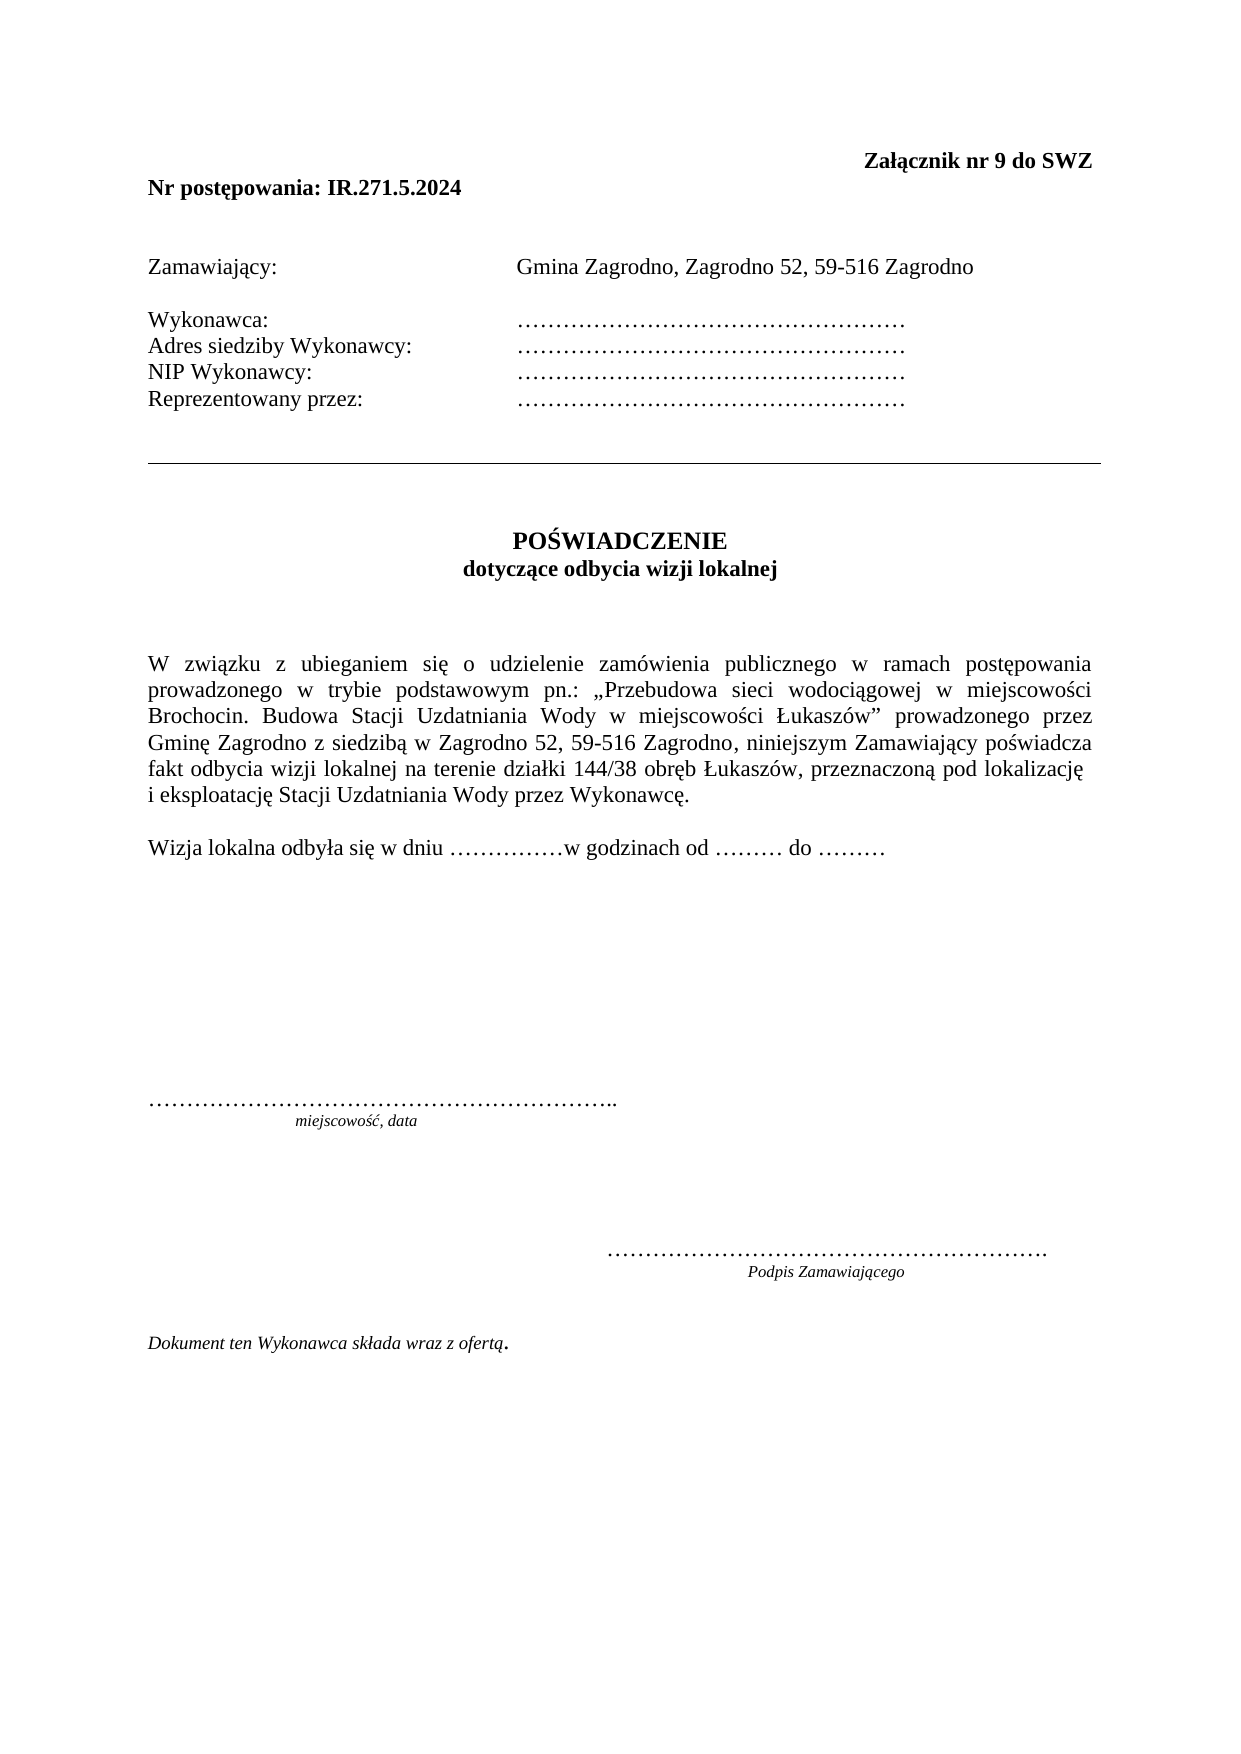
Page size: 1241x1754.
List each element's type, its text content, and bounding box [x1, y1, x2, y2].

text Nr postępowania: IR.271.5.2024 [148, 174, 1093, 200]
text Wizja lokalna odbyła się w dniu ……………w godzinach od ……… do ……… [148, 834, 1093, 860]
text miejscowość, data [221, 1111, 1093, 1130]
text Wykonawca: …………………………………………… [148, 306, 1101, 332]
text dotyczące odbycia wizji lokalnej [148, 555, 1093, 581]
text Adres siedziby Wykonawcy: …………………………………………… [148, 332, 1101, 358]
text Załącznik nr 9 do SWZ [148, 148, 1093, 174]
text W związku z ubieganiem się o udzielenie zamówienia publicznego w ramach postępowania prowadzonego w trybie podstawowym pn.: „Przebudowa sieci wodociągowej w miejscowości Brochocin. Budowa Stacji Uzdatniania Wody w miejscowości Łukaszów” prowadzonego przez Gminę Zagrodno z siedzibą w Zagrodno 52, 59-516 Zagrodno, niniejszym Zamawiający poświadcza fakt odbycia wizji lokalnej na terenie działki 144/38 obręb Łukaszów, przeznaczoną pod lokalizację i eksploatację Stacji Uzdatniania Wody przez Wykonawcę. [148, 649, 1093, 808]
text …………………………………………………….. [148, 1084, 1093, 1111]
text Podpis Zamawiającego [561, 1262, 1093, 1281]
text Dokument ten Wykonawca składa wraz z ofertą. [148, 1326, 1093, 1355]
text NIP Wykonawcy: …………………………………………… [148, 358, 1101, 385]
text Reprezentowany przez: …………………………………………… [148, 385, 1101, 411]
text Zamawiający: Gmina Zagrodno, Zagrodno 52, 59-516 Zagrodno [148, 253, 1093, 279]
text POŚWIADCZENIE [148, 526, 1093, 555]
text …………………………………………………. [561, 1236, 1093, 1262]
